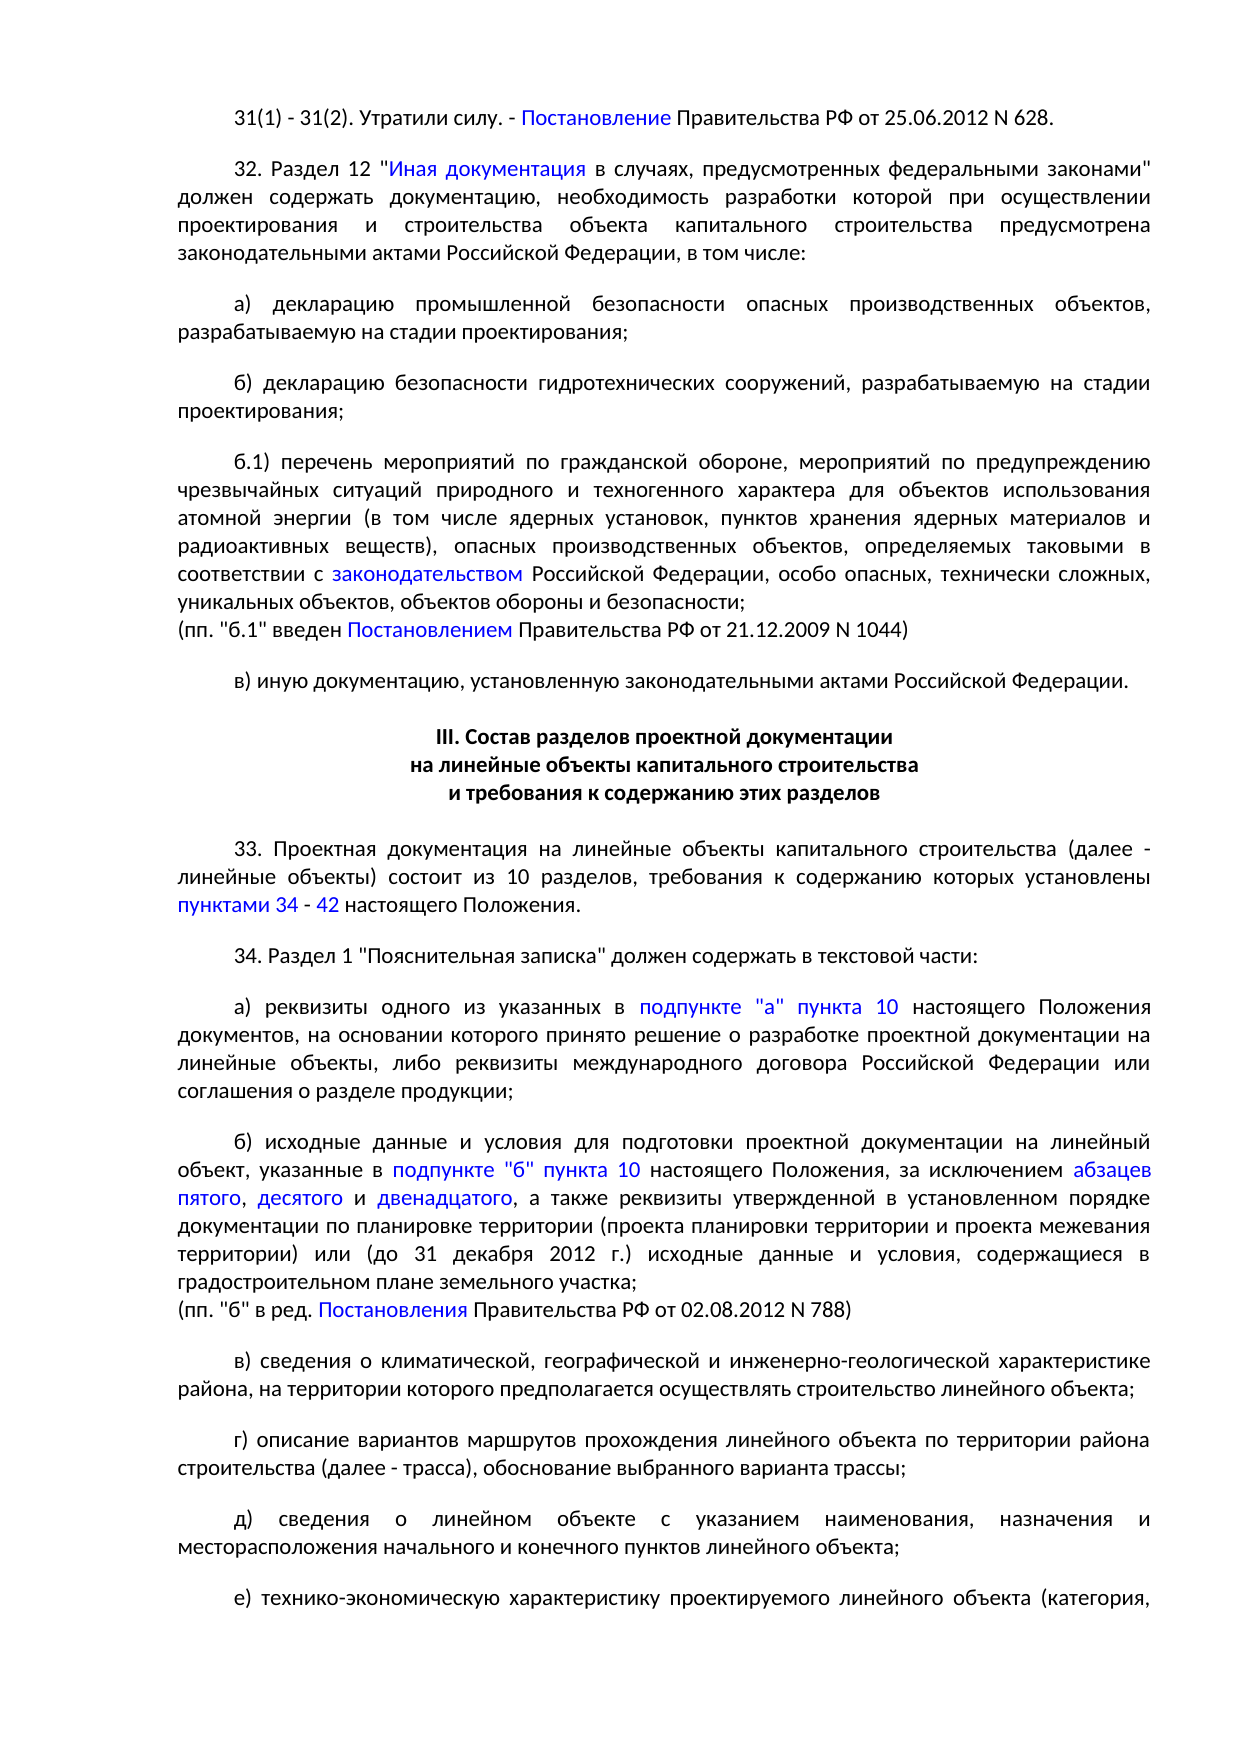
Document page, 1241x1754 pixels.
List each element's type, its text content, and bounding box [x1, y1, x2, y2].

text б.1) перечень мероприятий по гражданской обороне, мероприятий по предупреждению чрезвычайных ситуаций природного и техногенного характера для объектов использования атомной энергии (в том числе ядерных установок, пунктов хранения ядерных материалов и радиоактивных веществ), опасных производственных объектов, определяемых таковыми в соответствии с законодательством Российской Федерации, особо опасных, технически сложных, уникальных объектов, объектов обороны и безопасности; [177, 447, 1152, 615]
text в) иную документацию, установленную законодательными актами Российской Федерации. [177, 666, 1152, 694]
text 32. Раздел 12 "Иная документация в случаях, предусмотренных федеральными законами" должен содержать документацию, необходимость разработки которой при осуществлении проектирования и строительства объекта капитального строительства предусмотрена законодательными актами Российской Федерации, в том числе: [177, 154, 1152, 266]
text г) описание вариантов маршрутов прохождения линейного объекта по территории района строительства (далее - трасса), обоснование выбранного варианта трассы; [177, 1425, 1152, 1481]
text в) сведения о климатической, географической и инженерно-геологической характеристике района, на территории которого предполагается осуществлять строительство линейного объекта; [177, 1346, 1152, 1402]
text 33. Проектная документация на линейные объекты капитального строительства (далее - линейные объекты) состоит из 10 разделов, требования к содержанию которых установлены пунктами 34 - 42 настоящего Положения. [177, 834, 1152, 918]
text а) реквизиты одного из указанных в подпункте "а" пункта 10 настоящего Положения документов, на основании которого принято решение о разработке проектной документации на линейные объекты, либо реквизиты международного договора Российской Федерации или соглашения о разделе продукции; [177, 992, 1152, 1104]
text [177, 1583, 1152, 1611]
text а) декларацию промышленной безопасности опасных производственных объектов, разрабатываемую на стадии проектирования; [177, 289, 1152, 345]
text б) исходные данные и условия для подготовки проектной документации на линейный объект, указанные в подпункте "б" пункта 10 настоящего Положения, за исключением абзацев пятого, десятого и двенадцатого, а также реквизиты утвержденной в установленном порядке документации по планировке территории (проекта планировки территории и проекта межевания территории) или (до 31 декабря 2012 г.) исходные данные и условия, содержащиеся в градостроительном плане земельного участка; [177, 1127, 1152, 1296]
text (пп. "б.1" введен Постановлением Правительства РФ от 21.12.2009 N 1044) [177, 615, 1152, 643]
text 31(1) - 31(2). Утратили силу. - Постановление Правительства РФ от 25.06.2012 N 628. [177, 103, 1152, 131]
text 34. Раздел 1 "Пояснительная записка" должен содержать в текстовой части: [177, 941, 1152, 969]
title и требования к содержанию этих разделов [177, 778, 1152, 806]
text б) декларацию безопасности гидротехнических сооружений, разрабатываемую на стадии проектирования; [177, 368, 1152, 424]
text (пп. "б" в ред. Постановления Правительства РФ от 02.08.2012 N 788) [177, 1296, 1152, 1323]
title на линейные объекты капитального строительства [177, 750, 1152, 778]
title III. Состав разделов проектной документации [177, 722, 1152, 750]
text д) сведения о линейном объекте с указанием наименования, назначения и месторасположения начального и конечного пунктов линейного объекта; [177, 1504, 1152, 1560]
